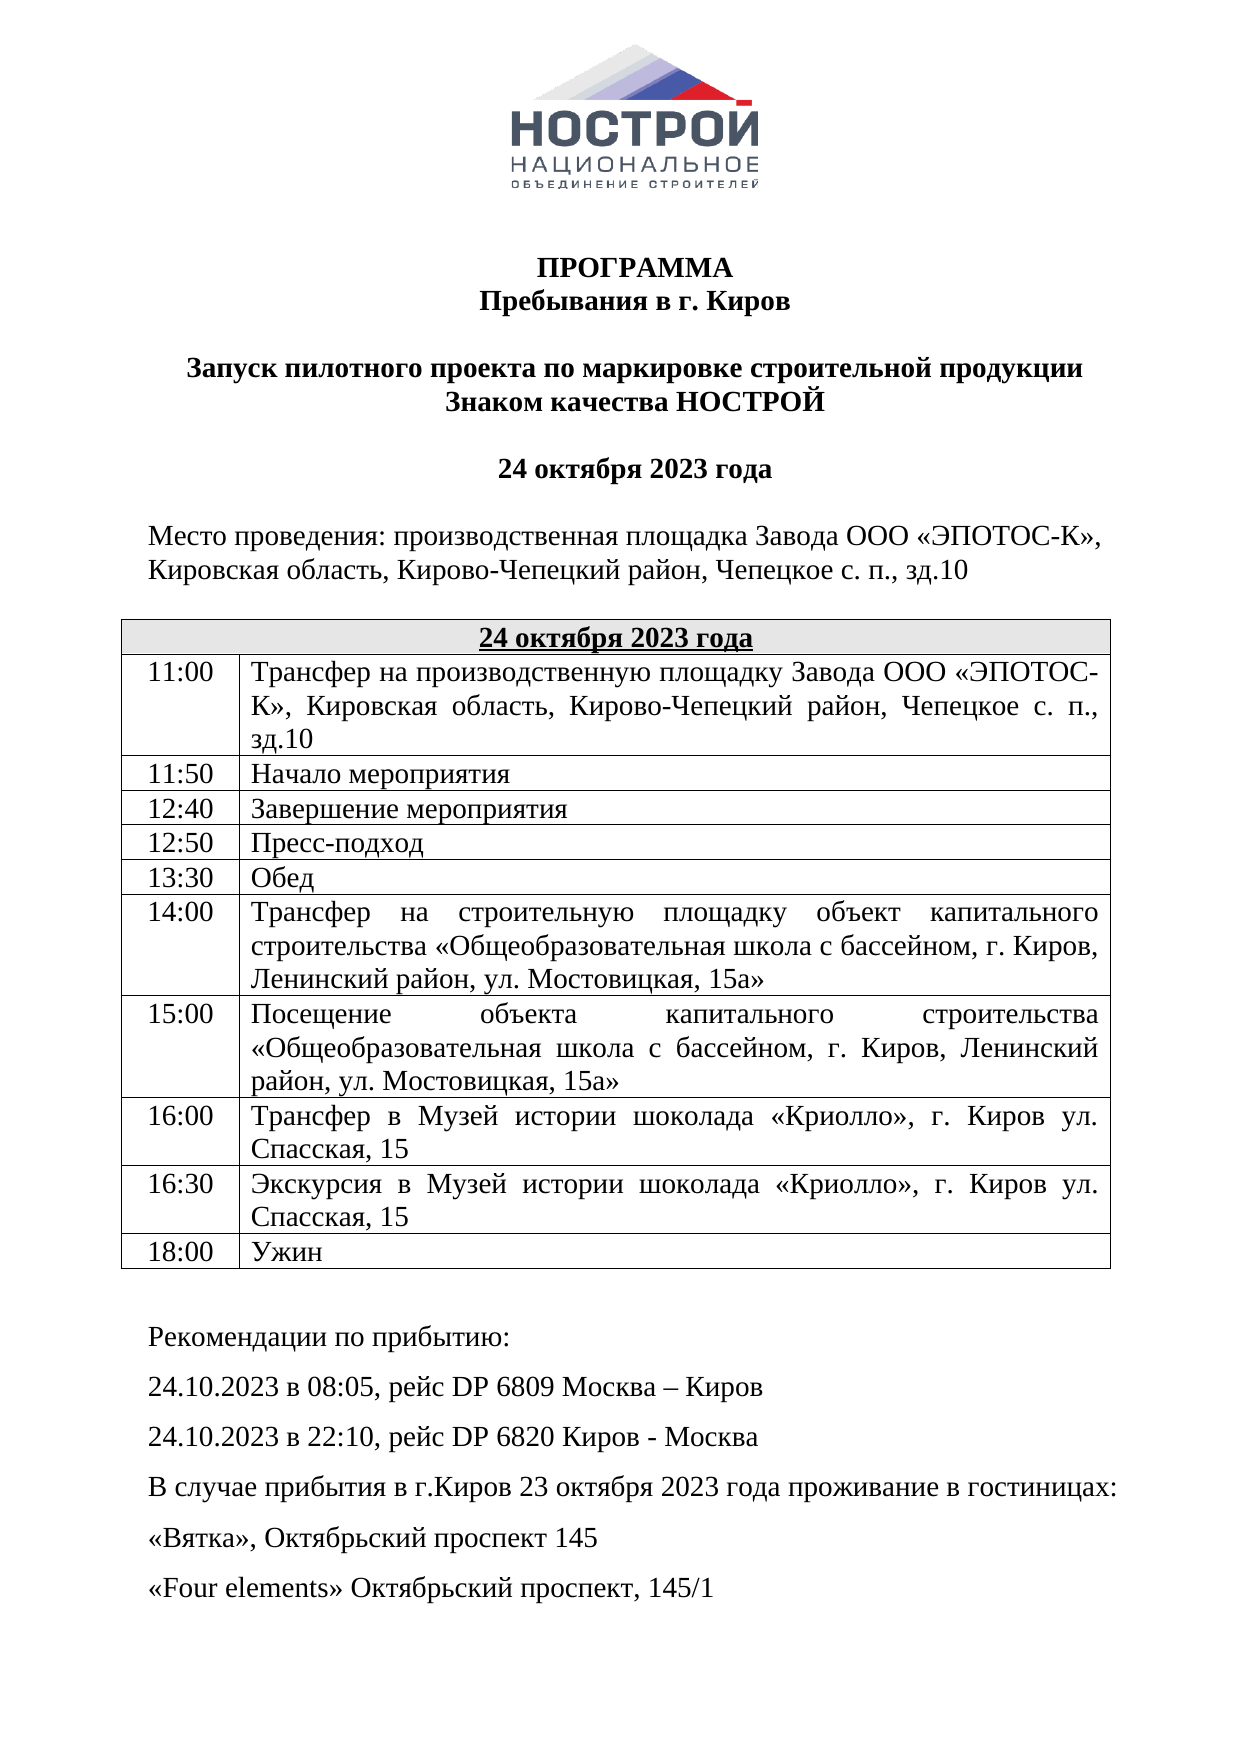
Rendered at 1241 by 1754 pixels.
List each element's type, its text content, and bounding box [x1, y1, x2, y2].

text 24.10.2023 в 22:10, рейс DP 6820 Киров - Москва [148, 1419, 1122, 1453]
table_cell 13:30 [122, 860, 239, 893]
text 24 октября 2023 года [148, 451, 1122, 485]
table_cell 12:50 [122, 825, 239, 859]
table_cell Пресс-подход [240, 825, 1110, 859]
picture [511, 44, 758, 189]
table_cell Обед [240, 860, 1110, 893]
text Запуск пилотного проекта по маркировке строительной продукции Знаком качества НОСТРОЙ [148, 351, 1122, 418]
text Рекомендации по прибытию: [148, 1319, 1122, 1352]
text «Вятка», Октябрьский проспект 145 [148, 1520, 1122, 1553]
text Место проведения: производственная площадка Завода ООО «ЭПОТОС-К», Кировская область, Кирово-Чепецкий район, Чепецкое с. п., зд.10 [148, 518, 1122, 585]
text Пребывания в г. Киров [148, 283, 1122, 317]
table_cell 12:40 [122, 791, 239, 824]
table_cell 16:00 [122, 1098, 239, 1165]
table_cell Трансфер на строительную площадку объект капитального строительства «Общеобразовательная школа с бассейном, г. Киров, Ленинский район, ул. Мостовицкая, 15а» [240, 895, 1110, 995]
table_cell 14:00 [122, 895, 239, 995]
table_cell Начало мероприятия [240, 756, 1110, 790]
table_cell Экскурсия в Музей истории шоколада «Криолло», г. Киров ул. Спасская, 15 [240, 1166, 1110, 1233]
table_cell Посещение объекта капитального строительства «Общеобразовательная школа с бассейном, г. Киров, Ленинский район, ул. Мостовицкая, 15а» [240, 996, 1110, 1097]
text «Four elements» Октябрьский проспект, 145/1 [148, 1570, 1122, 1603]
table_cell 18:00 [122, 1234, 239, 1268]
table_cell 11:50 [122, 756, 239, 790]
text ПРОГРАММА [148, 250, 1122, 283]
table_header 24 октября 2023 года [122, 620, 1110, 653]
text В случае прибытия в г.Киров 23 октября 2023 года проживание в гостиницах: [148, 1469, 1122, 1503]
text 24.10.2023 в 08:05, рейс DP 6809 Москва – Киров [148, 1369, 1122, 1403]
table_cell Завершение мероприятия [240, 791, 1110, 824]
table_cell Трансфер в Музей истории шоколада «Криолло», г. Киров ул. Спасская, 15 [240, 1098, 1110, 1165]
table_cell Ужин [240, 1234, 1110, 1268]
table_cell 11:00 [122, 655, 239, 755]
table_cell Трансфер на производственную площадку Завода ООО «ЭПОТОС-К», Кировская область, Кирово-Чепецкий район, Чепецкое с. п., зд.10 [240, 655, 1110, 755]
table_cell 15:00 [122, 996, 239, 1097]
table_cell 16:30 [122, 1166, 239, 1233]
